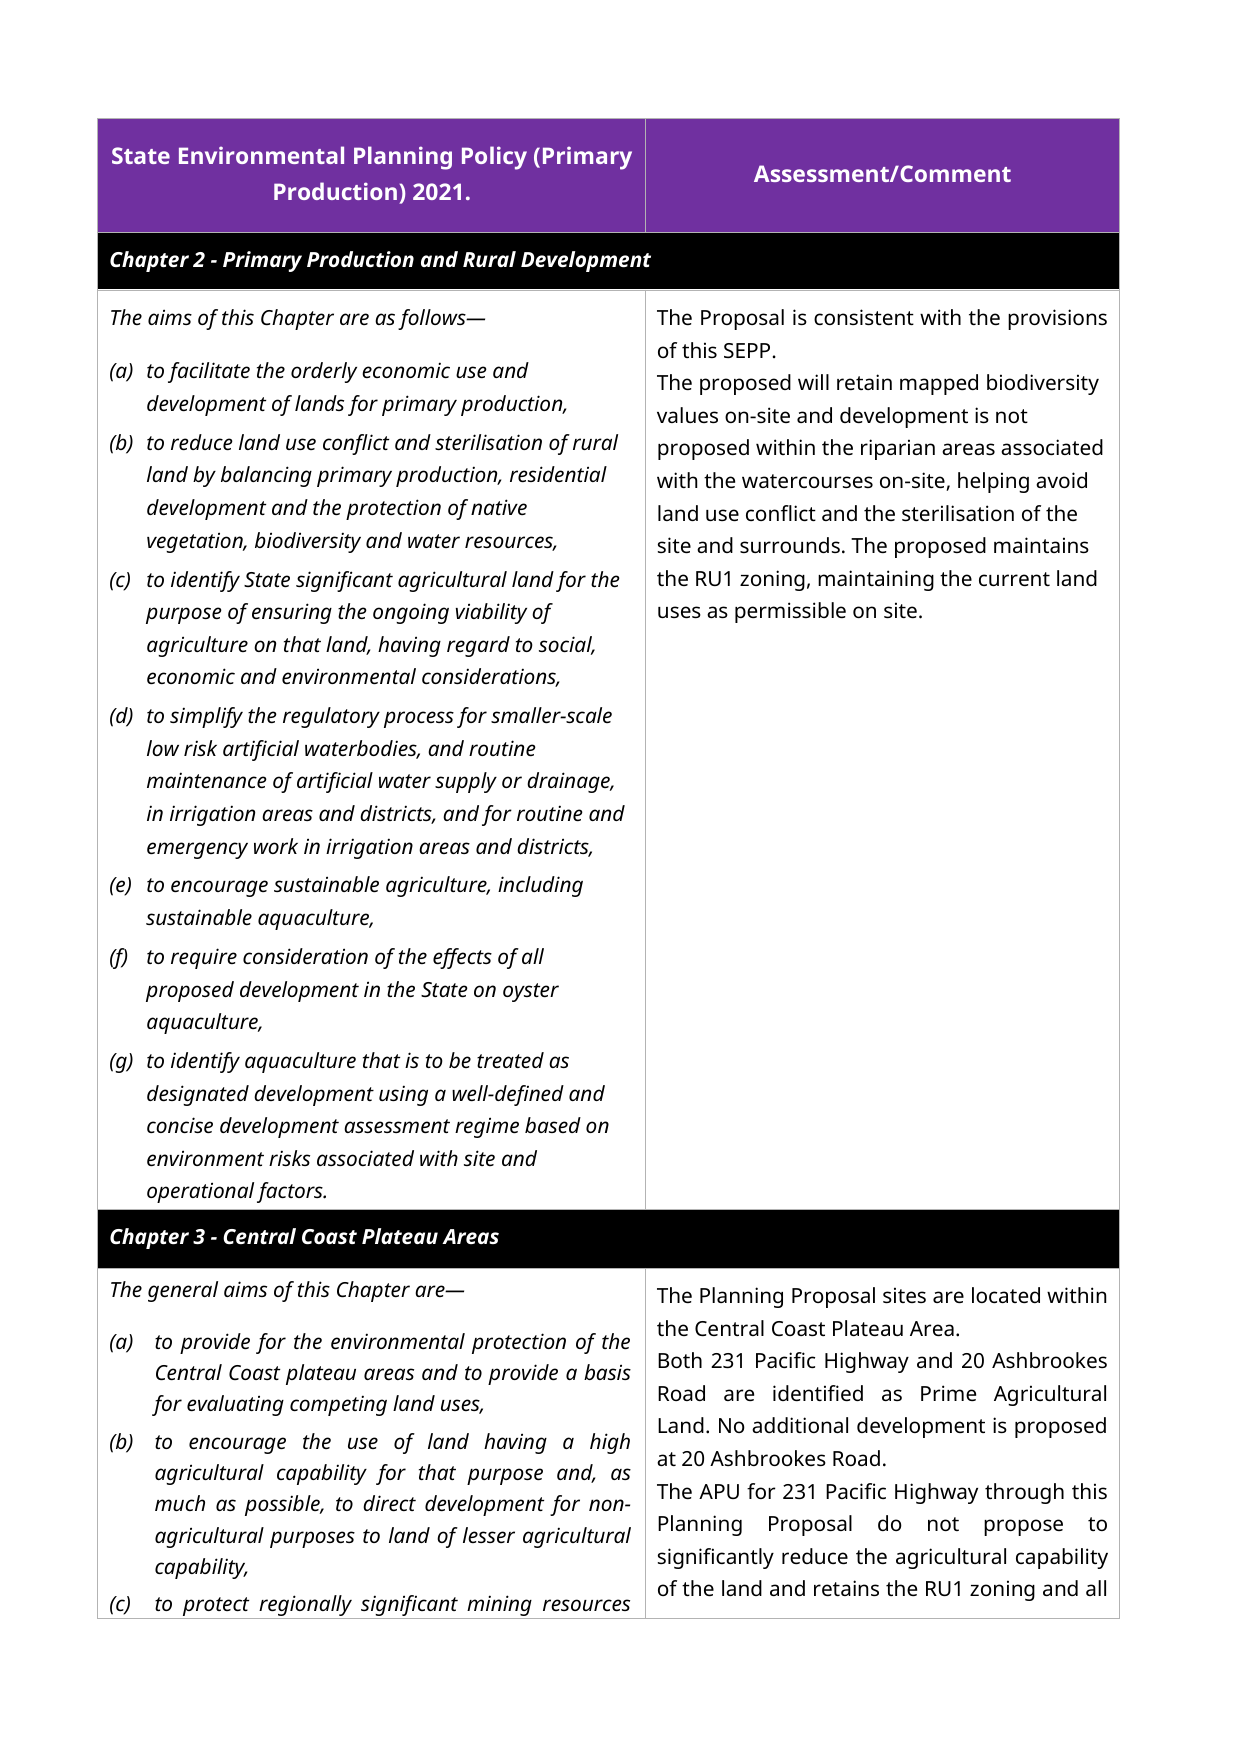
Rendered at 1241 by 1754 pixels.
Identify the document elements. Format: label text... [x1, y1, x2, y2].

table_cell The proposed will retain mapped biodiversity values on-site and development is not proposed within the riparian areas associated with the watercourses on-site, helping avoid land use conflict and the sterilisation of the site and surrounds. The proposed maintains the RU1 zoning, maintaining the current land uses as permissible on site. [646, 291, 1119, 1208]
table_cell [98, 1269, 645, 1618]
table_cell Chapter 3 - Central Coast Plateau Areas [98, 1210, 1119, 1268]
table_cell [646, 1269, 1119, 1618]
table_cell The aims of this Chapter are as follows— to facilitate the orderly economic use and development of lands for primary production, to reduce land use conflict and sterilisation of rural land by balancing primary production, residential development and the protection of native vegetation, biodiversity and water resources, to identify State significant agricultural land for the purpose of ensuring the ongoing viability of agriculture on that land, having regard to social, economic and environmental considerations, to simplify the regulatory process for smaller-scale low risk artificial waterbodies, and routine maintenance of artificial water supply or drainage, in irrigation areas and districts, and for routine and emergency work in irrigation areas and districts, to encourage sustainable agriculture, including sustainable aquaculture, to require consideration of the effects of all proposed development in the State on oyster aquaculture, to identify aquaculture that is to be treated as designated development using a well-defined and concise development assessment regime based on environment risks associated with site and operational factors. [98, 291, 645, 1208]
table_cell Chapter 2 - Primary Production and Rural Development [98, 233, 1119, 289]
table_header Assessment/Comment [646, 119, 1119, 232]
table_header State Environmental Planning Policy (Primary Production) 2021. [98, 119, 645, 232]
